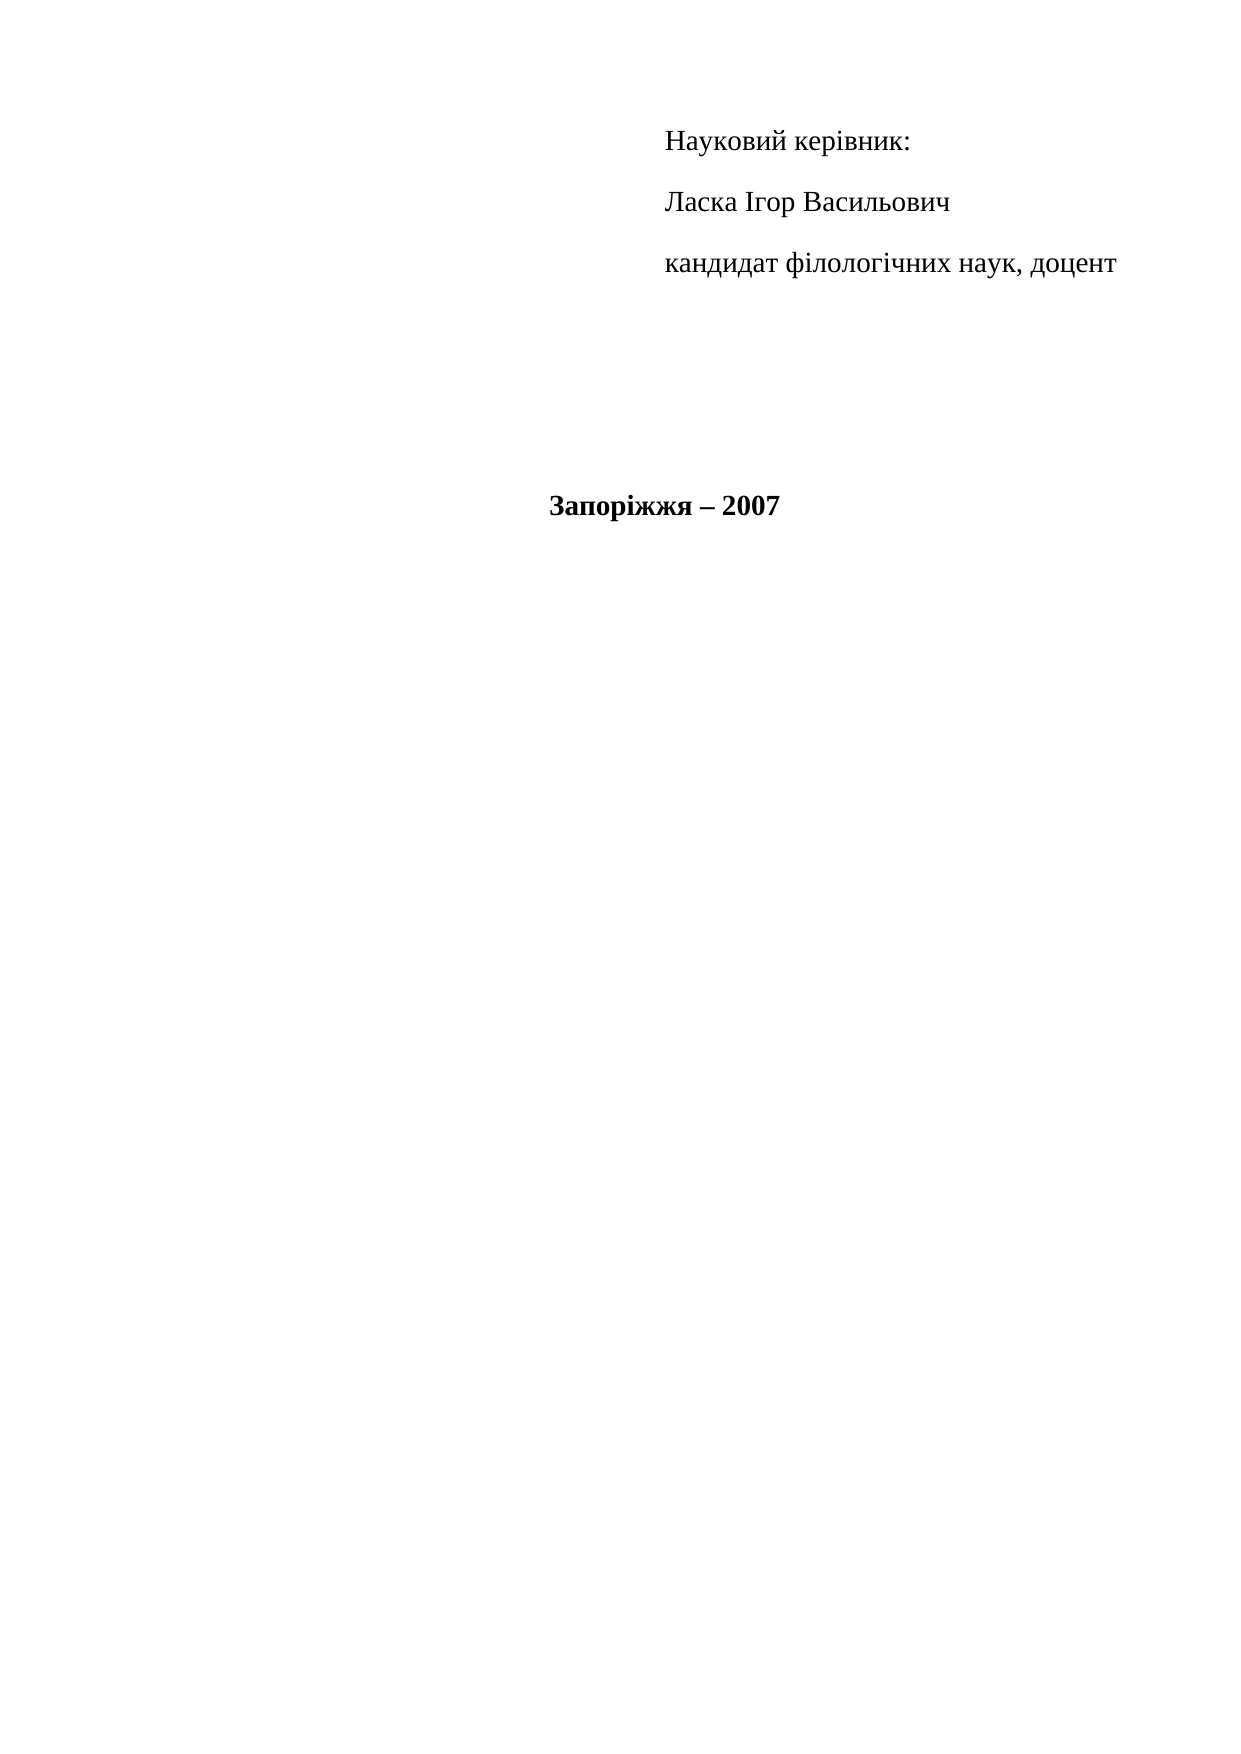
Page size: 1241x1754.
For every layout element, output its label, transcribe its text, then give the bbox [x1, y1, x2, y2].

text Запоріжжя – 2007 [177, 488, 1152, 521]
text кандидат філологічних наук, доцент [177, 245, 1152, 278]
text Науковий керівник: [177, 123, 1152, 157]
text Ласка Ігор Васильович [177, 184, 1152, 218]
